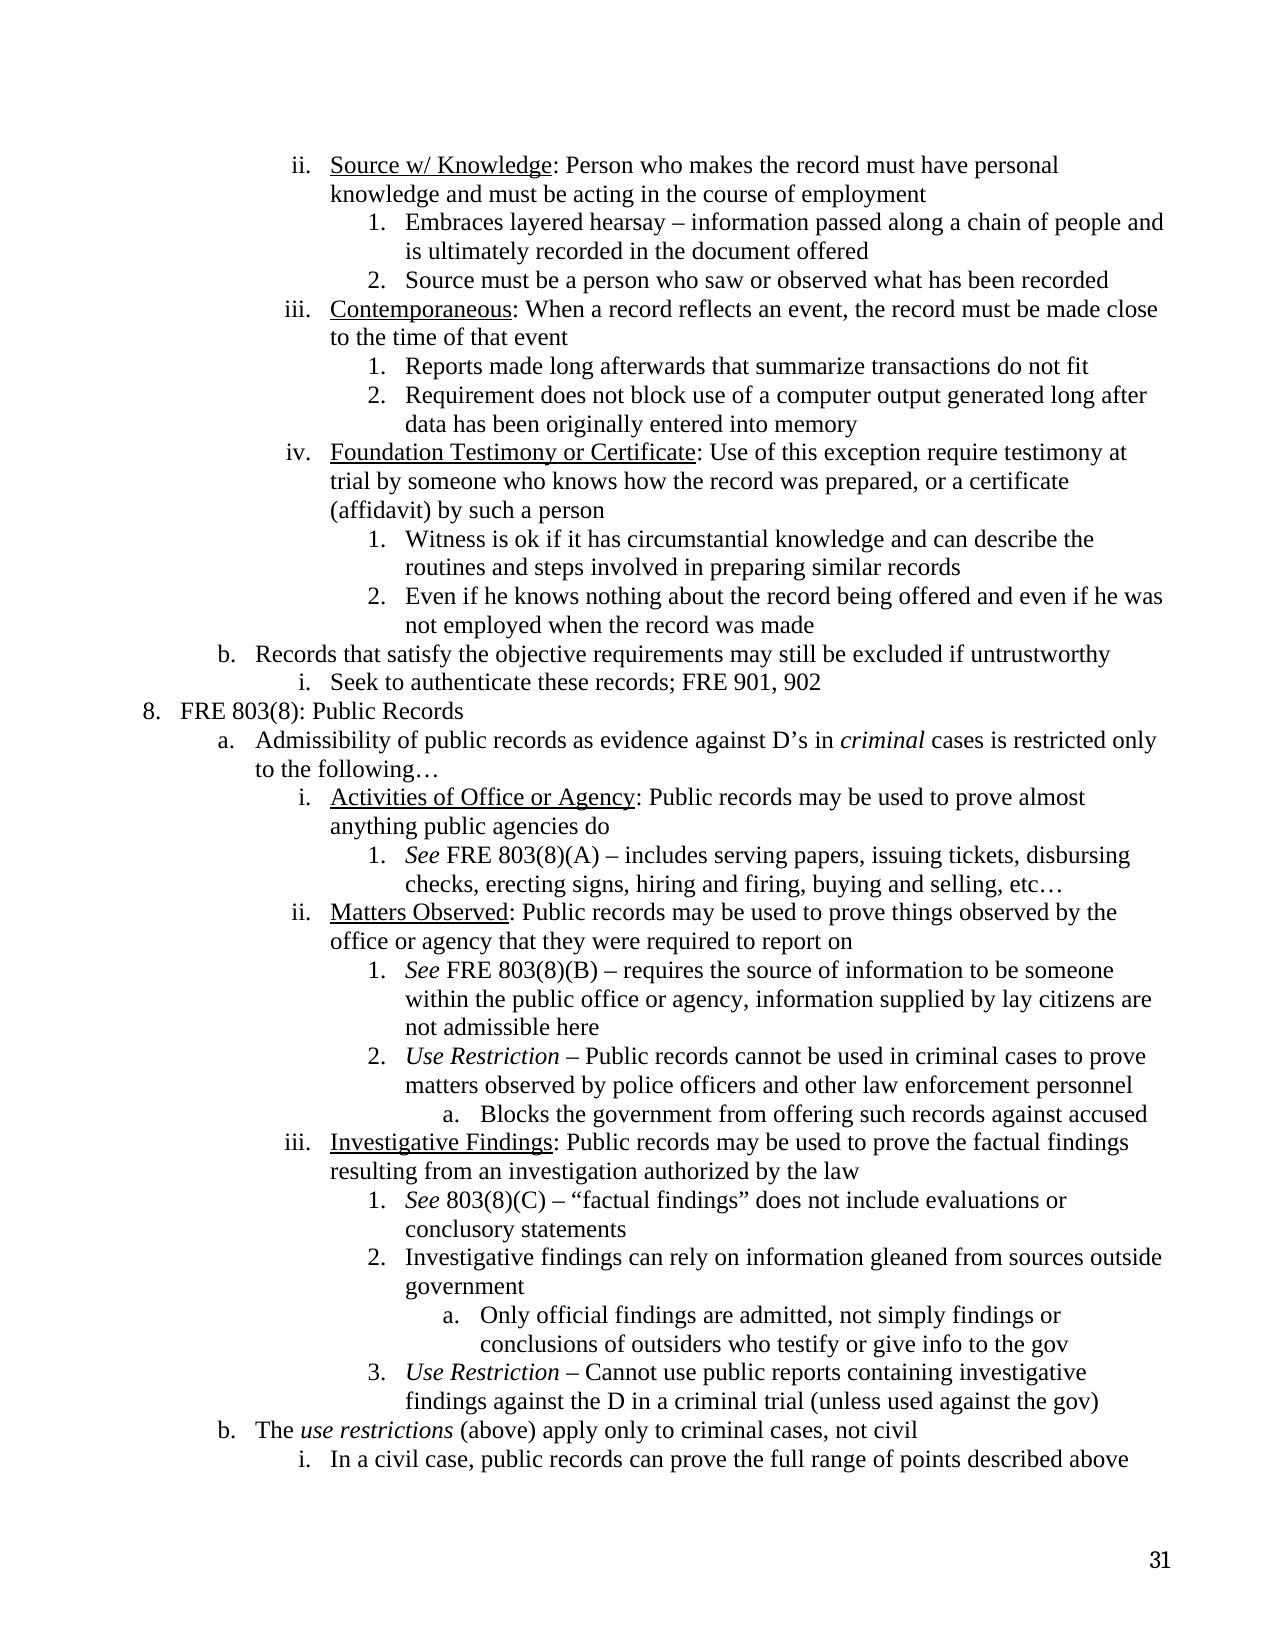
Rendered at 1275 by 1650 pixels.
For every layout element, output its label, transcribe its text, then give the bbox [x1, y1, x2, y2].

list See 803(8)(C) – “factual findings” does not include evaluations or conclusory statements [367, 1185, 1170, 1242]
list Requirement does not block use of a computer output generated long after data has been originally entered into memory [367, 380, 1170, 437]
list Investigative findings can rely on information gleaned from sources outside government [367, 1242, 1170, 1300]
list In a civil case, public records can prove the full range of points described above [311, 1444, 1170, 1472]
list Investigative Findings: Public records may be used to prove the factual findings resulting from an investigation authorized by the law [311, 1127, 1170, 1185]
list Contemporaneous: When a record reflects an event, the record must be made close to the time of that event [311, 294, 1170, 351]
list Seek to authenticate these records; FRE 901, 902 [311, 667, 1170, 696]
list Embraces layered hearsay – information passed along a chain of people and is ultimately recorded in the document offered [367, 207, 1170, 265]
list Records that satisfy the objective requirements may still be excluded if untrustworthy [217, 639, 1170, 667]
list Use Restriction – Public records cannot be used in criminal cases to prove matters observed by police officers and other law enforcement personnel [367, 1041, 1170, 1099]
list Use Restriction – Cannot use public reports containing investigative findings against the D in a criminal trial (unless used against the gov) [367, 1357, 1170, 1415]
list See FRE 803(8)(B) – requires the source of information to be someone within the public office or agency, information supplied by lay citizens are not admissible here [367, 955, 1170, 1041]
list Reports made long afterwards that summarize transactions do not fit [367, 351, 1170, 380]
list Source w/ Knowledge: Person who makes the record must have personal knowledge and must be acting in the course of employment [311, 150, 1170, 207]
list See FRE 803(8)(A) – includes serving papers, issuing tickets, disbursing checks, erecting signs, hiring and firing, buying and selling, etc… [367, 840, 1170, 897]
list Witness is ok if it has circumstantial knowledge and can describe the routines and steps involved in preparing similar records [367, 524, 1170, 581]
list FRE 803(8): Public Records [142, 696, 1170, 725]
list Matters Observed: Public records may be used to prove things observed by the office or agency that they were required to report on [311, 897, 1170, 955]
list The use restrictions (above) apply only to criminal cases, not civil [217, 1415, 1170, 1444]
list Even if he knows nothing about the record being offered and even if he was not employed when the record was made [367, 581, 1170, 639]
list Activities of Office or Agency: Public records may be used to prove almost anything public agencies do [311, 782, 1170, 840]
list Source must be a person who saw or observed what has been recorded [367, 265, 1170, 294]
list Only official findings are admitted, not simply findings or conclusions of outsiders who testify or give info to the gov [442, 1300, 1170, 1357]
list Foundation Testimony or Certificate: Use of this exception require testimony at trial by someone who knows how the record was prepared, or a certificate (affidavit) by such a person [311, 437, 1170, 524]
list Blocks the government from offering such records against accused [442, 1099, 1170, 1127]
list Admissibility of public records as evidence against D’s in criminal cases is restricted only to the following… [217, 725, 1170, 782]
